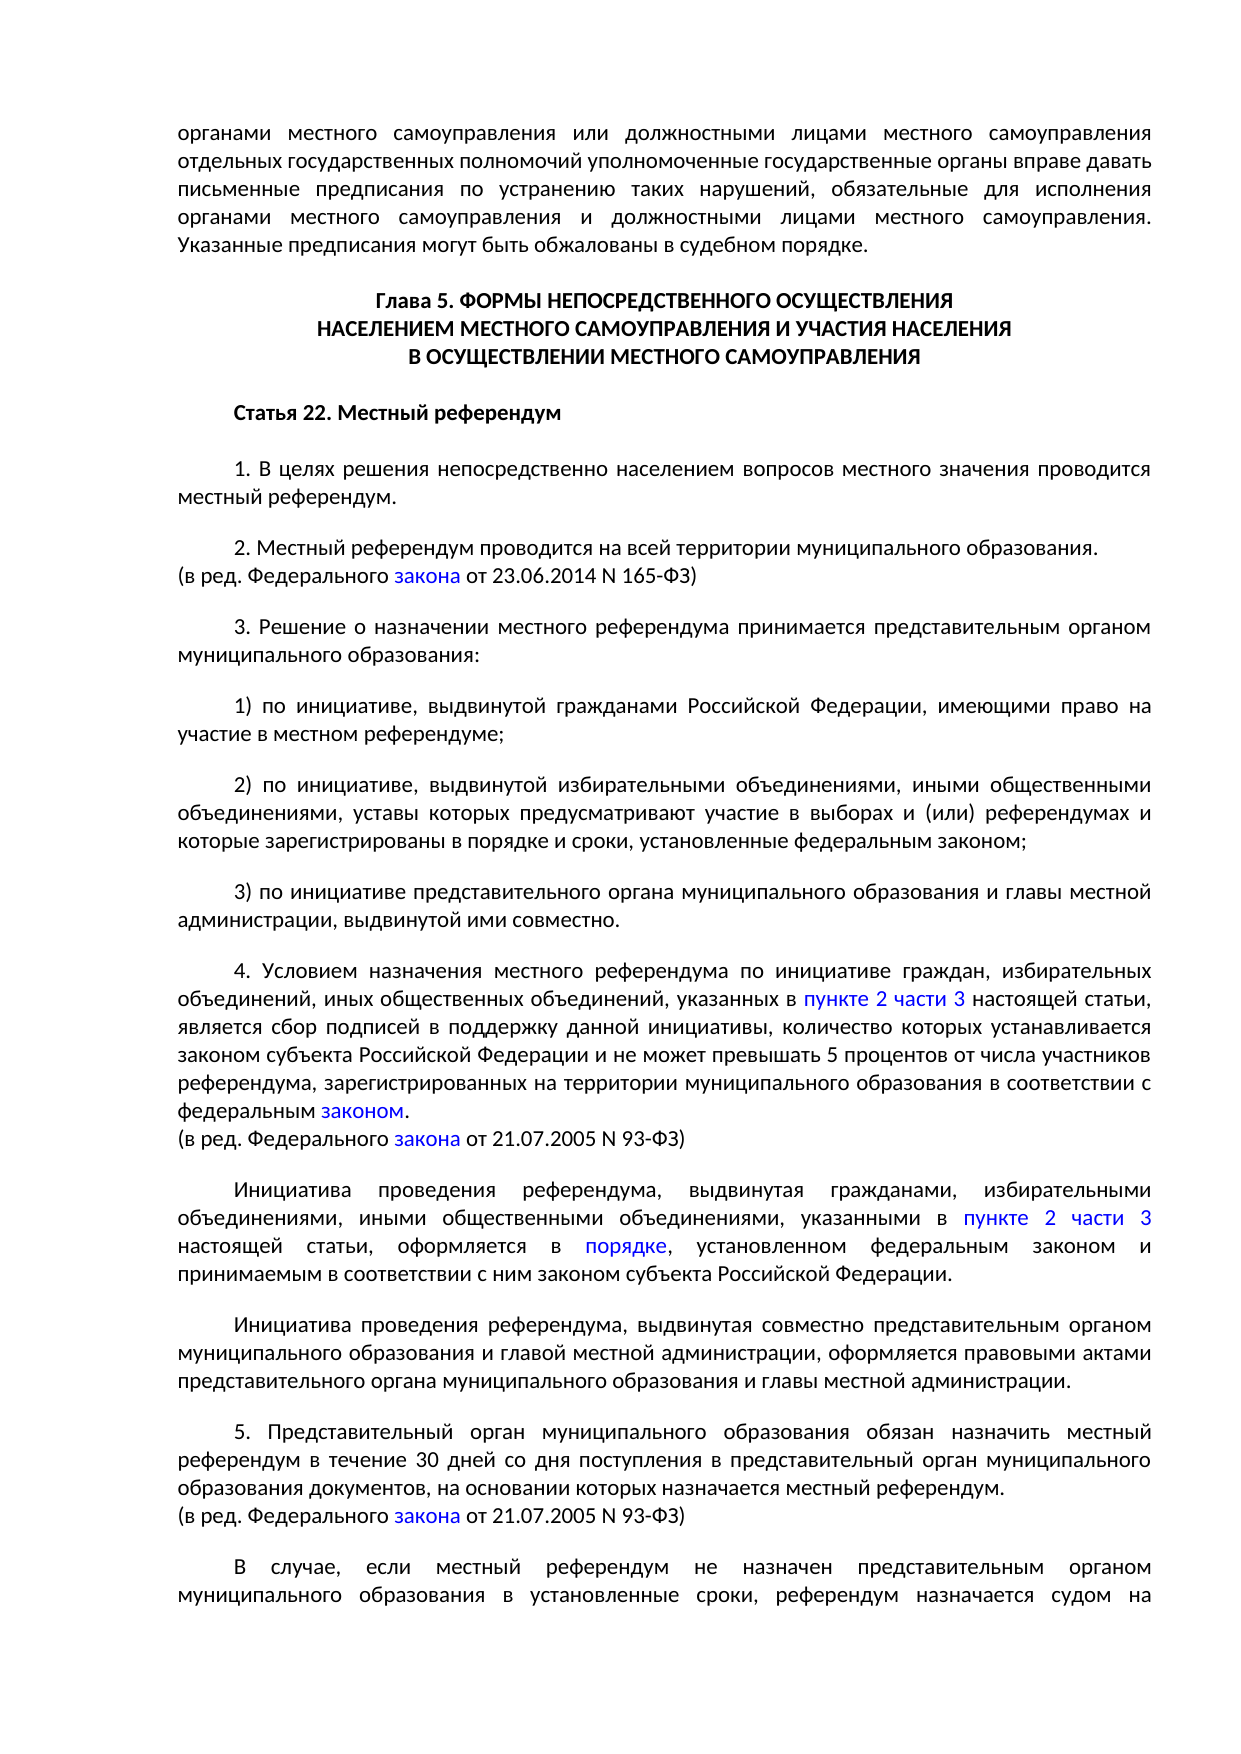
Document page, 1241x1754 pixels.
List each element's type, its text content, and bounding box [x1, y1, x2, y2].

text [177, 1552, 1152, 1608]
text Инициатива проведения референдума, выдвинутая гражданами, избирательными объединениями, иными общественными объединениями, указанными в пункте 2 части 3 настоящей статьи, оформляется в порядке, установленном федеральным законом и принимаемым в соответствии с ним законом субъекта Российской Федерации. [177, 1175, 1152, 1287]
text (в ред. Федерального закона от 21.07.2005 N 93-ФЗ) [177, 1501, 1152, 1529]
text 4. Условием назначения местного референдума по инициативе граждан, избирательных объединений, иных общественных объединений, указанных в пункте 2 части 3 настоящей статьи, является сбор подписей в поддержку данной инициативы, количество которых устанавливается законом субъекта Российской Федерации и не может превышать 5 процентов от числа участников референдума, зарегистрированных на территории муниципального образования в соответствии с федеральным законом. [177, 956, 1152, 1124]
text 3) по инициативе представительного органа муниципального образования и главы местной администрации, выдвинутой ими совместно. [177, 877, 1152, 933]
title Глава 5. ФОРМЫ НЕПОСРЕДСТВЕННОГО ОСУЩЕСТВЛЕНИЯ [177, 286, 1152, 314]
text (в ред. Федерального закона от 23.06.2014 N 165-ФЗ) [177, 561, 1152, 589]
text 1) по инициативе, выдвинутой гражданами Российской Федерации, имеющими право на участие в местном референдуме; [177, 691, 1152, 747]
text 2) по инициативе, выдвинутой избирательными объединениями, иными общественными объединениями, уставы которых предусматривают участие в выборах и (или) референдумах и которые зарегистрированы в порядке и сроки, установленные федеральным законом; [177, 770, 1152, 854]
text 3. Решение о назначении местного референдума принимается представительным органом муниципального образования: [177, 612, 1152, 668]
title В ОСУЩЕСТВЛЕНИИ МЕСТНОГО САМОУПРАВЛЕНИЯ [177, 342, 1152, 370]
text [177, 118, 1152, 258]
text 5. Представительный орган муниципального образования обязан назначить местный референдум в течение 30 дней со дня поступления в представительный орган муниципального образования документов, на основании которых назначается местный референдум. [177, 1417, 1152, 1501]
title НАСЕЛЕНИЕМ МЕСТНОГО САМОУПРАВЛЕНИЯ И УЧАСТИЯ НАСЕЛЕНИЯ [177, 314, 1152, 342]
text 2. Местный референдум проводится на всей территории муниципального образования. [177, 533, 1152, 561]
text (в ред. Федерального закона от 21.07.2005 N 93-ФЗ) [177, 1124, 1152, 1152]
title Статья 22. Местный референдум [177, 398, 1152, 426]
text Инициатива проведения референдума, выдвинутая совместно представительным органом муниципального образования и главой местной администрации, оформляется правовыми актами представительного органа муниципального образования и главы местной администрации. [177, 1310, 1152, 1394]
text 1. В целях решения непосредственно населением вопросов местного значения проводится местный референдум. [177, 454, 1152, 510]
